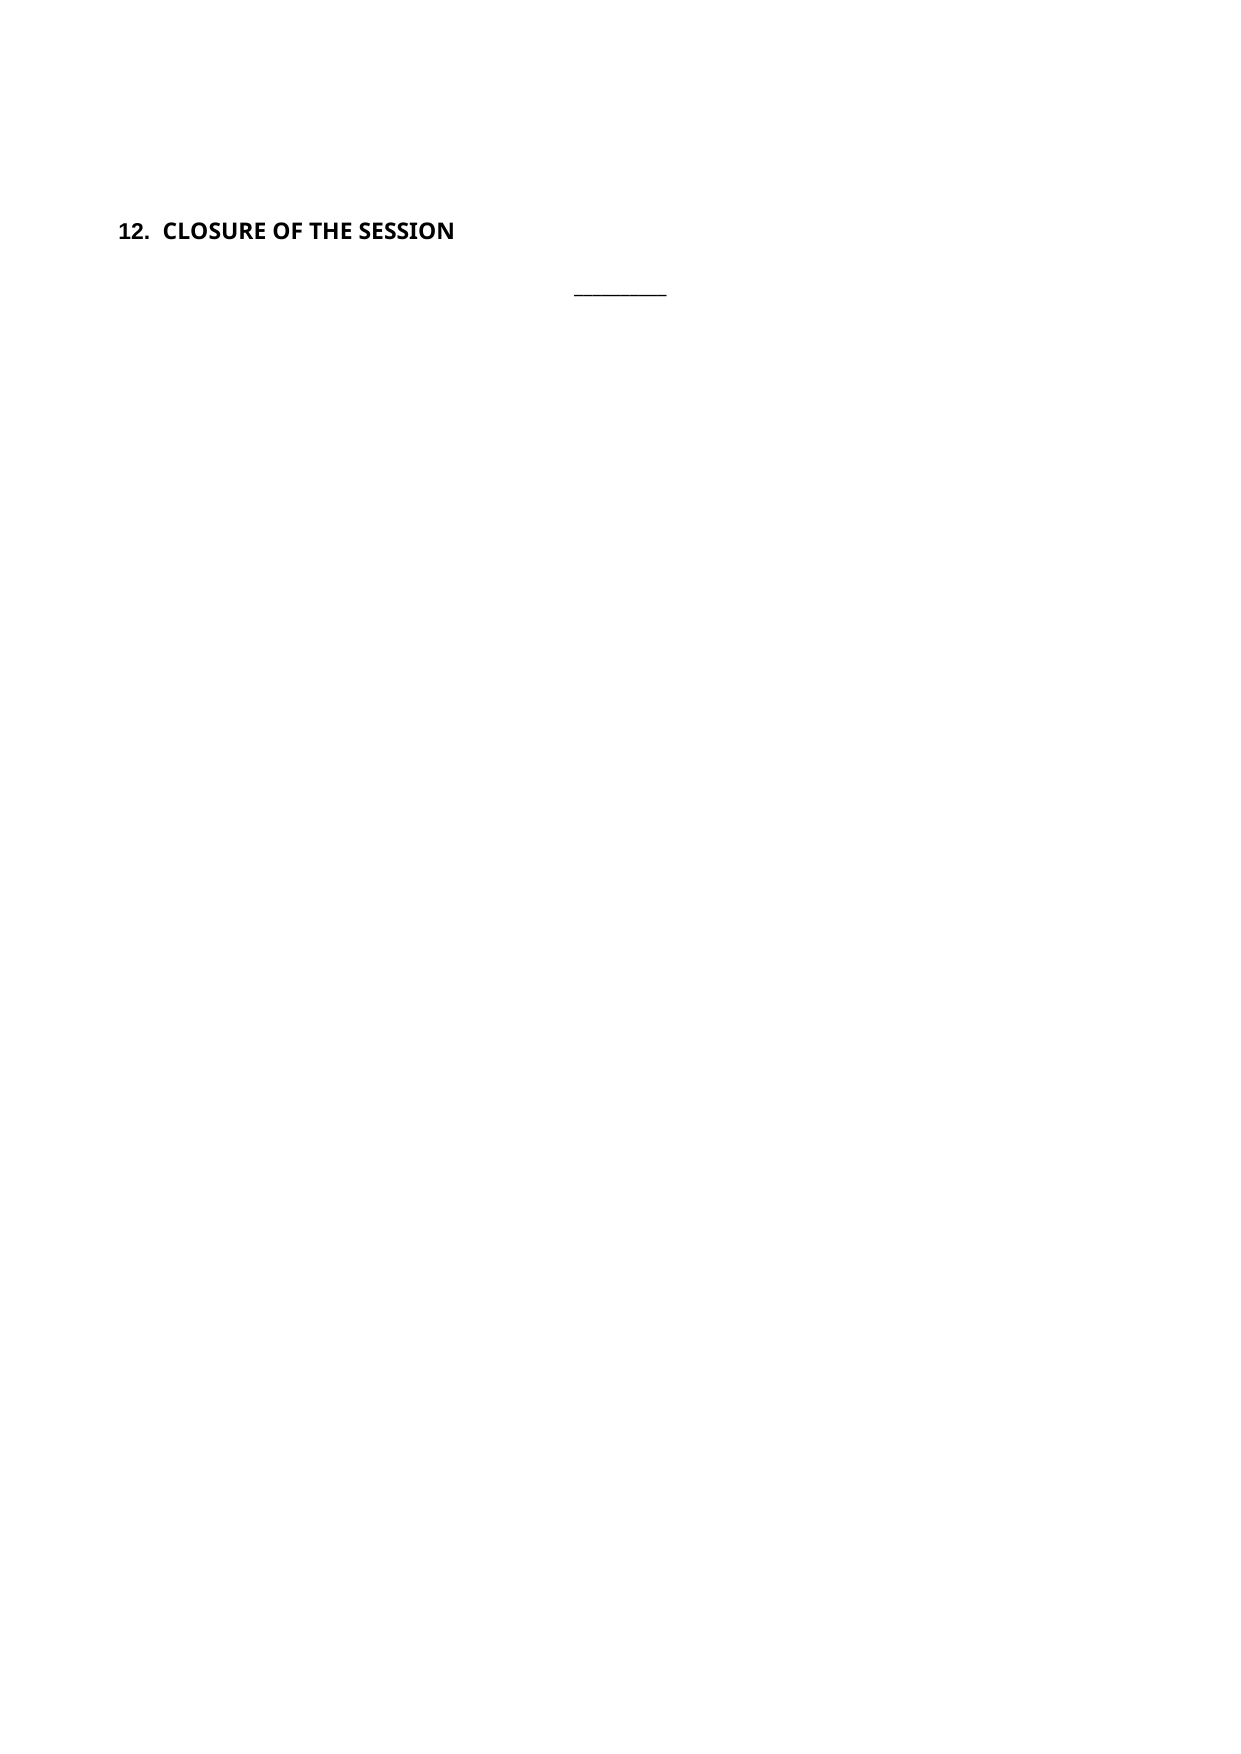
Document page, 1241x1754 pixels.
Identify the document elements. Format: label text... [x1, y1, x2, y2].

list CLOSURE OF THE SESSION [118, 215, 1122, 247]
text __________ [118, 272, 1122, 300]
